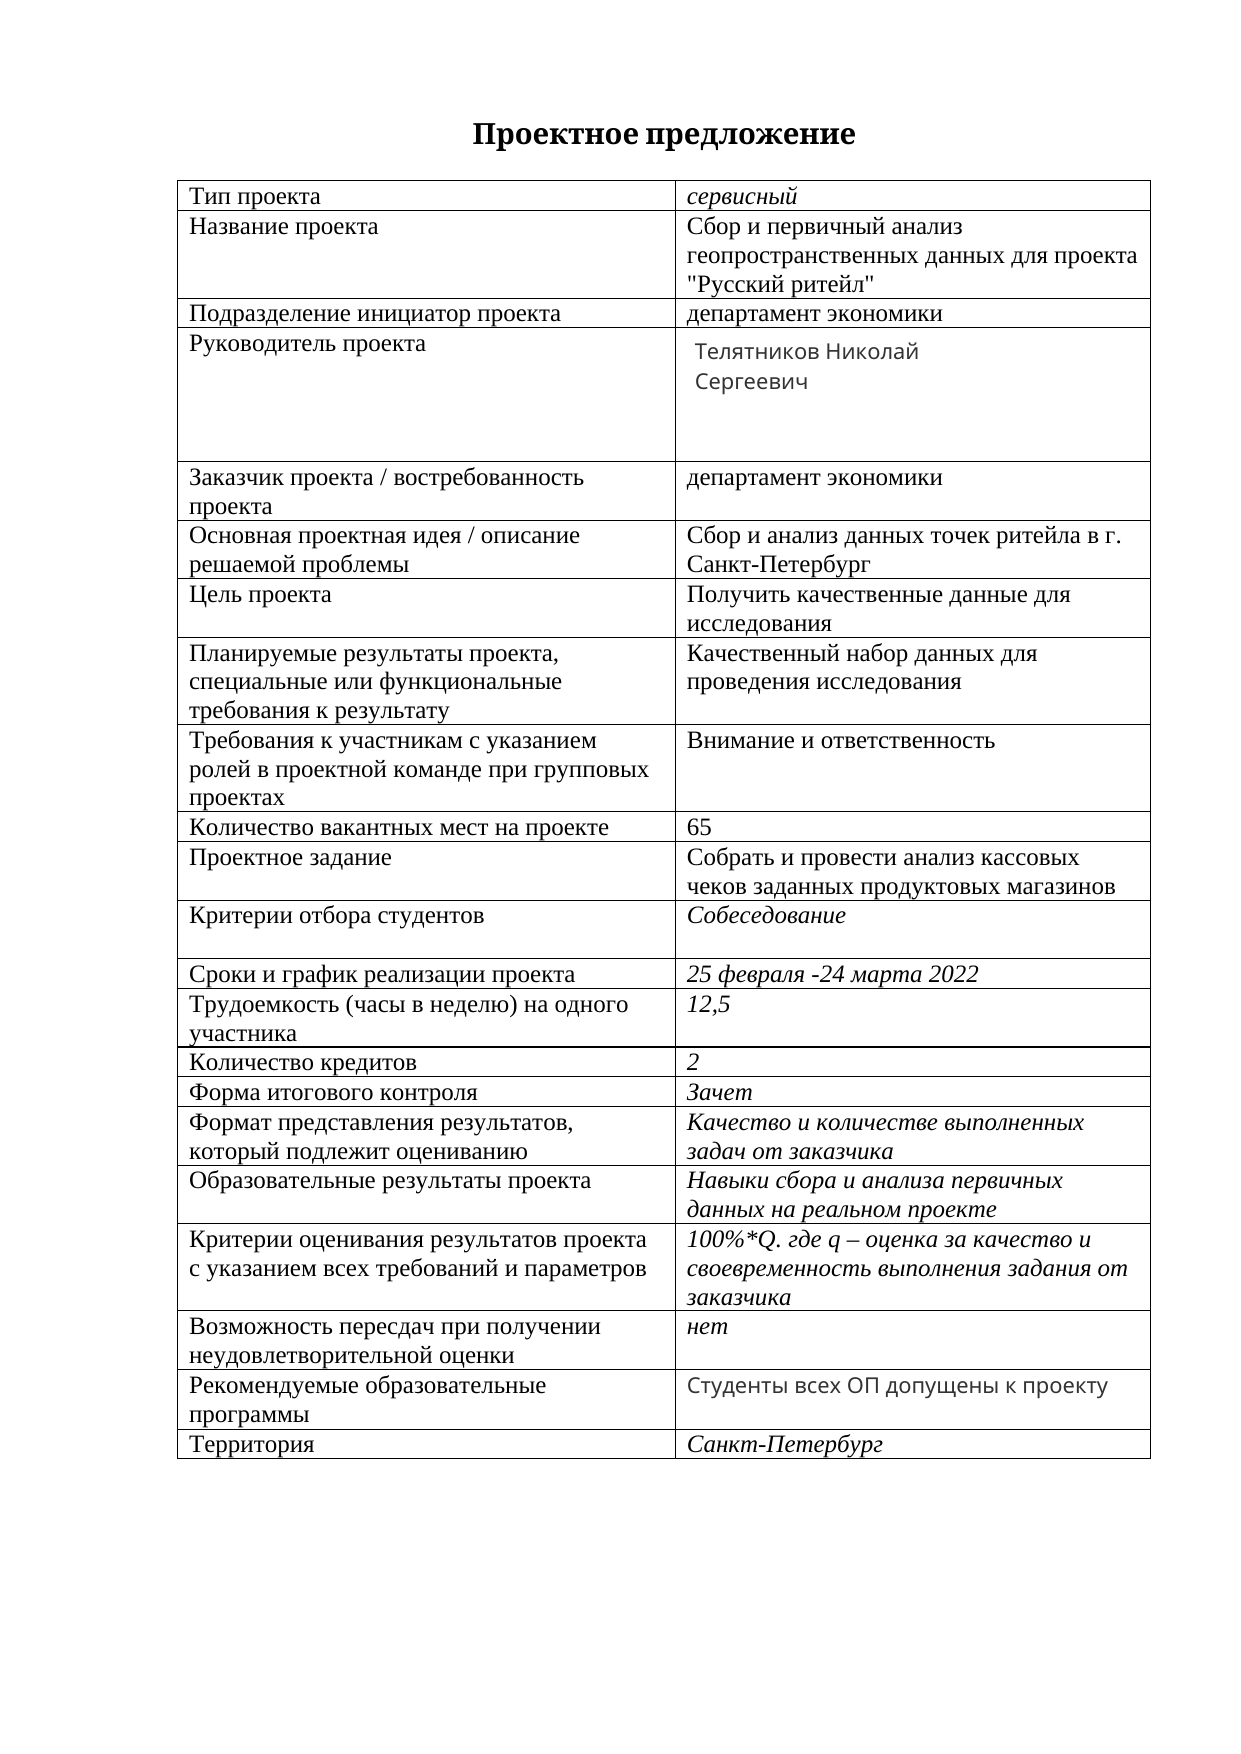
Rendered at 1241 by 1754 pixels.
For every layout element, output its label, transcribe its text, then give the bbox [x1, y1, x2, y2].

table_cell Сроки и график реализации проекта [178, 959, 675, 988]
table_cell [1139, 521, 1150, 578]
table_cell Количество кредитов [178, 1048, 675, 1076]
table_cell Образовательные результаты проекта [178, 1166, 675, 1223]
table_cell [676, 328, 1150, 461]
table_cell департамент экономики [676, 462, 1150, 519]
table_cell Основная проектная идея / описание решаемой проблемы [178, 521, 675, 578]
table_cell Количество вакантных мест на проекте [178, 812, 675, 841]
table_cell Навыки сбора и анализа первичных данных на реальном проекте [676, 1166, 1150, 1223]
table_cell Собрать и провести анализ кассовых чеков заданных продуктовых магазинов [676, 842, 1150, 899]
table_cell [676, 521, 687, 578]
table_cell 25 февраля -24 марта 2022 [676, 959, 1150, 988]
table_cell Подразделение инициатор проекта [178, 299, 675, 327]
table_cell Качественный набор данных для проведения исследования [676, 638, 1150, 724]
table_cell Формат представления результатов, который подлежит оцениванию [178, 1107, 675, 1164]
table_cell Студенты всех ОП допущены к проекту [676, 1370, 1150, 1428]
table_cell Санкт-Петербург [676, 1430, 1150, 1458]
table_cell Зачет [676, 1077, 1150, 1106]
table_header Тип проекта [178, 181, 675, 210]
table_cell 12,5 [676, 989, 1150, 1046]
table_cell Сбор и первичный анализ геопространственных данных для проекта "Русский ритейл" [676, 211, 1150, 297]
table_cell Планируемые результаты проекта, специальные или функциональные требования к результату [178, 638, 675, 724]
table_cell департамент экономики [676, 299, 1150, 327]
table_cell Критерии отбора студентов [178, 901, 675, 958]
table_cell 2 [676, 1048, 1150, 1076]
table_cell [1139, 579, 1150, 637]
table_cell Форма итогового контроля [178, 1077, 675, 1106]
table_cell нет [676, 1311, 1150, 1369]
table_cell Требования к участникам с указанием ролей в проектной команде при групповых проектах [178, 725, 675, 811]
table_header сервисный [676, 181, 1150, 210]
table_cell Название проекта [178, 211, 675, 297]
table_cell Критерии оценивания результатов проекта с указанием всех требований и параметров [178, 1224, 675, 1310]
table_cell 100%*Q. где q – оценка за качество и своевременность выполнения задания от заказчика [676, 1224, 1150, 1310]
table_cell Территория [178, 1430, 675, 1458]
table_cell Цель проекта [178, 579, 675, 637]
table_cell Трудоемкость (часы в неделю) на одного участника [178, 989, 675, 1046]
table_cell Заказчик проекта / востребованность проекта [178, 462, 675, 519]
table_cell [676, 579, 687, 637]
text Проектное предложение [177, 118, 1152, 152]
table_cell Внимание и ответственность [676, 725, 1150, 811]
table_cell 65 [676, 812, 1150, 841]
table_cell Проектное задание [178, 842, 675, 899]
table_cell Руководитель проекта [178, 328, 675, 461]
table_cell Возможность пересдач при получении неудовлетворительной оценки [178, 1311, 675, 1369]
table_cell Рекомендуемые образовательные программы [178, 1370, 675, 1428]
table_cell Собеседование [676, 901, 1150, 958]
table_cell Качество и количестве выполненных задач от заказчика [676, 1107, 1150, 1164]
